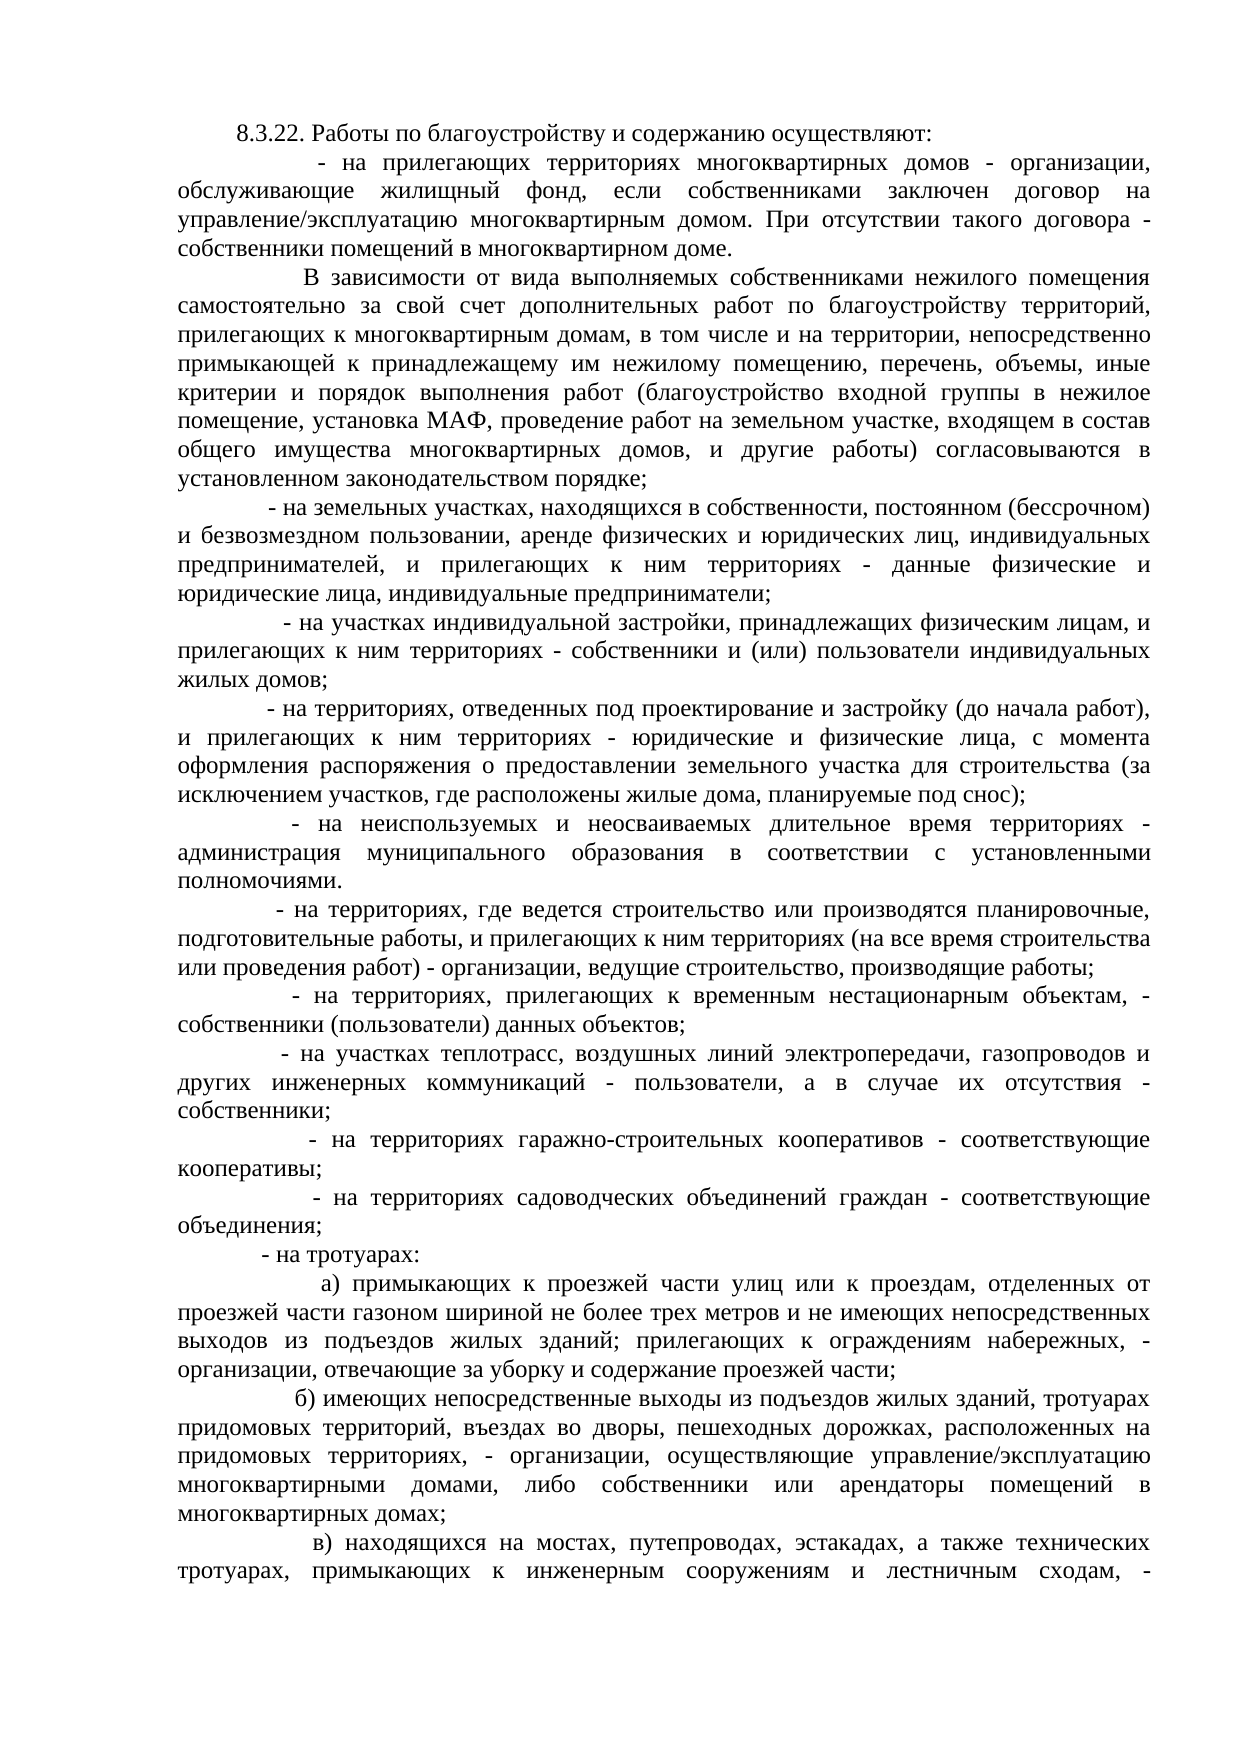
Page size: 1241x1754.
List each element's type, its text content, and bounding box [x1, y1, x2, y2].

text - на территориях садоводческих объединений граждан - соответствующие объединения; [177, 1182, 1152, 1239]
text - на участках теплотрасс, воздушных линий электропередачи, газопроводов и других инженерных коммуникаций - пользователи, а в случае их отсутствия - собственники; [177, 1038, 1152, 1124]
text - на прилегающих территориях многоквартирных домов - организации, обслуживающие жилищный фонд, если собственниками заключен договор на управление/эксплуатацию многоквартирным домом. При отсутствии такого договора - собственники помещений в многоквартирном доме. [177, 147, 1152, 262]
text - на территориях, прилегающих к временным нестационарным объектам, - собственники (пользователи) данных объектов; [177, 981, 1152, 1038]
text - на территориях, отведенных под проектирование и застройку (до начала работ), и прилегающих к ним территориях - юридические и физические лица, с момента оформления распоряжения о предоставлении земельного участка для строительства (за исключением участков, где расположены жилые дома, планируемые под снос); [177, 693, 1152, 808]
text - на территориях, где ведется строительство или производятся планировочные, подготовительные работы, и прилегающих к ним территориях (на все время строительства или проведения работ) - организации, ведущие строительство, производящие работы; [177, 894, 1152, 981]
text б) имеющих непосредственные выходы из подъездов жилых зданий, тротуарах придомовых территорий, въездах во дворы, пешеходных дорожках, расположенных на придомовых территориях, - организации, осуществляющие управление/эксплуатацию многоквартирными домами, либо собственники или арендаторы помещений в многоквартирных домах; [177, 1383, 1152, 1527]
text - на неиспользуемых и неосваиваемых длительное время территориях - администрация муниципального образования в соответствии с установленными полномочиями. [177, 808, 1152, 894]
text - на территориях гаражно-строительных кооперативов - соответствующие кооперативы; [177, 1124, 1152, 1182]
text 8.3.22. Работы по благоустройству и содержанию осуществляют: [177, 118, 1152, 147]
text В зависимости от вида выполняемых собственниками нежилого помещения самостоятельно за свой счет дополнительных работ по благоустройству территорий, прилегающих к многоквартирным домам, в том числе и на территории, непосредственно примыкающей к принадлежащему им нежилому помещению, перечень, объемы, иные критерии и порядок выполнения работ (благоустройство входной группы в нежилое помещение, установка МАФ, проведение работ на земельном участке, входящем в состав общего имущества многоквартирных домов, и другие работы) согласовываются в установленном законодательством порядке; [177, 262, 1152, 492]
text - на участках индивидуальной застройки, принадлежащих физическим лицам, и прилегающих к ним территориях - собственники и (или) пользователи индивидуальных жилых домов; [177, 607, 1152, 693]
text - на земельных участках, находящихся в собственности, постоянном (бессрочном) и безвозмездном пользовании, аренде физических и юридических лиц, индивидуальных предпринимателей, и прилегающих к ним территориях - данные физические и юридические лица, индивидуальные предприниматели; [177, 492, 1152, 607]
text а) примыкающих к проезжей части улиц или к проездам, отделенных от проезжей части газоном шириной не более трех метров и не имеющих непосредственных выходов из подъездов жилых зданий; прилегающих к ограждениям набережных, - организации, отвечающие за уборку и содержание проезжей части; [177, 1268, 1152, 1383]
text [177, 1527, 1152, 1584]
text - на тротуарах: [177, 1239, 1152, 1268]
